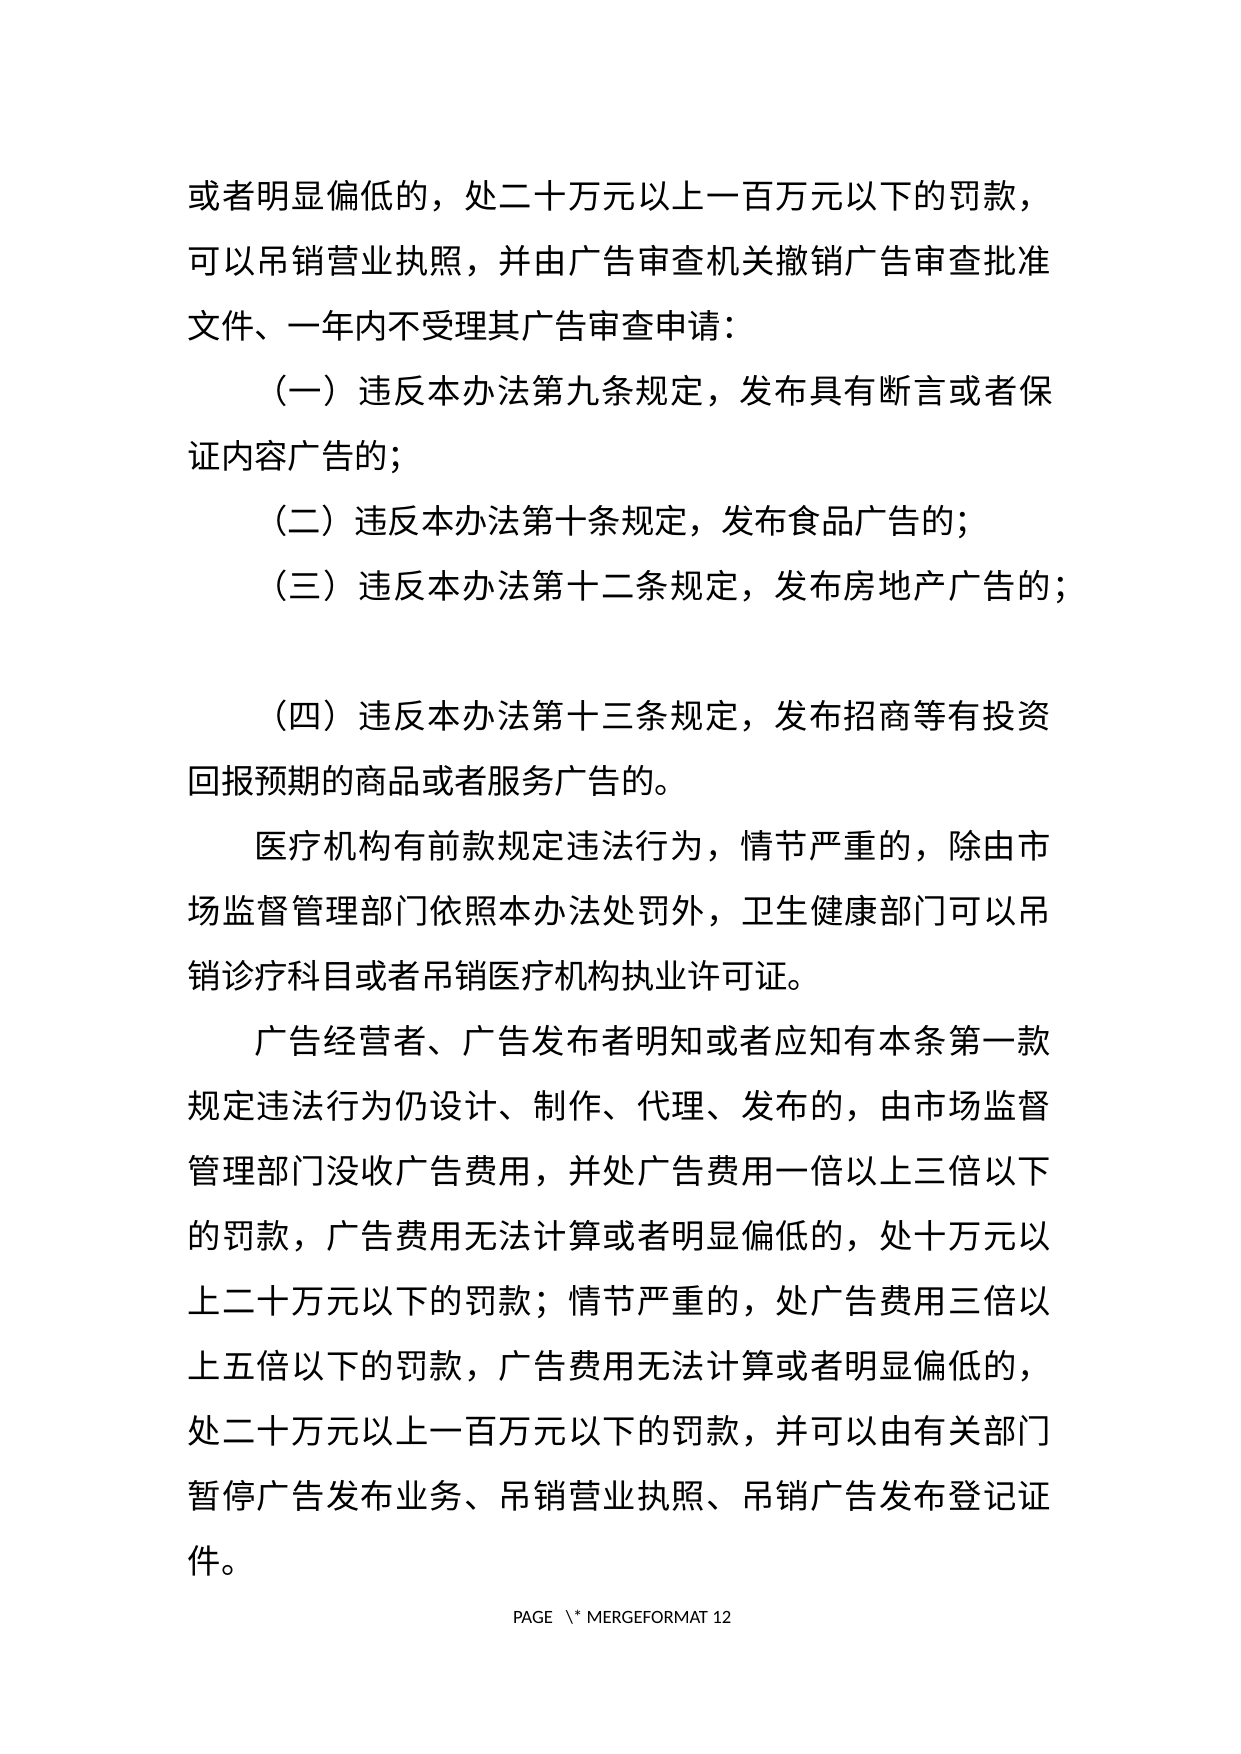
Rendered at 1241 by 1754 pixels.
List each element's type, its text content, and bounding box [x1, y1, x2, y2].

text 医疗机构有前款规定违法行为，情节严重的，除由市场监督管理部门依照本办法处罚外，卫生健康部门可以吊销诊疗科目或者吊销医疗机构执业许可证。 [187, 812, 1053, 1007]
text （四）违反本办法第十三条规定，发布招商等有投资回报预期的商品或者服务广告的。 [187, 682, 1053, 812]
text （二）违反本办法第十条规定，发布食品广告的； [187, 487, 1053, 552]
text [187, 162, 1053, 357]
text （三）违反本办法第十二条规定，发布房地产广告的； [187, 552, 1053, 682]
text 广告经营者、广告发布者明知或者应知有本条第一款规定违法行为仍设计、制作、代理、发布的，由市场监督管理部门没收广告费用，并处广告费用一倍以上三倍以下的罚款，广告费用无法计算或者明显偏低的，处十万元以上二十万元以下的罚款；情节严重的，处广告费用三倍以上五倍以下的罚款，广告费用无法计算或者明显偏低的，处二十万元以上一百万元以下的罚款，并可以由有关部门暂停广告发布业务、吊销营业执照、吊销广告发布登记证件。 [187, 1007, 1053, 1592]
text （一）违反本办法第九条规定，发布具有断言或者保证内容广告的； [187, 357, 1053, 487]
